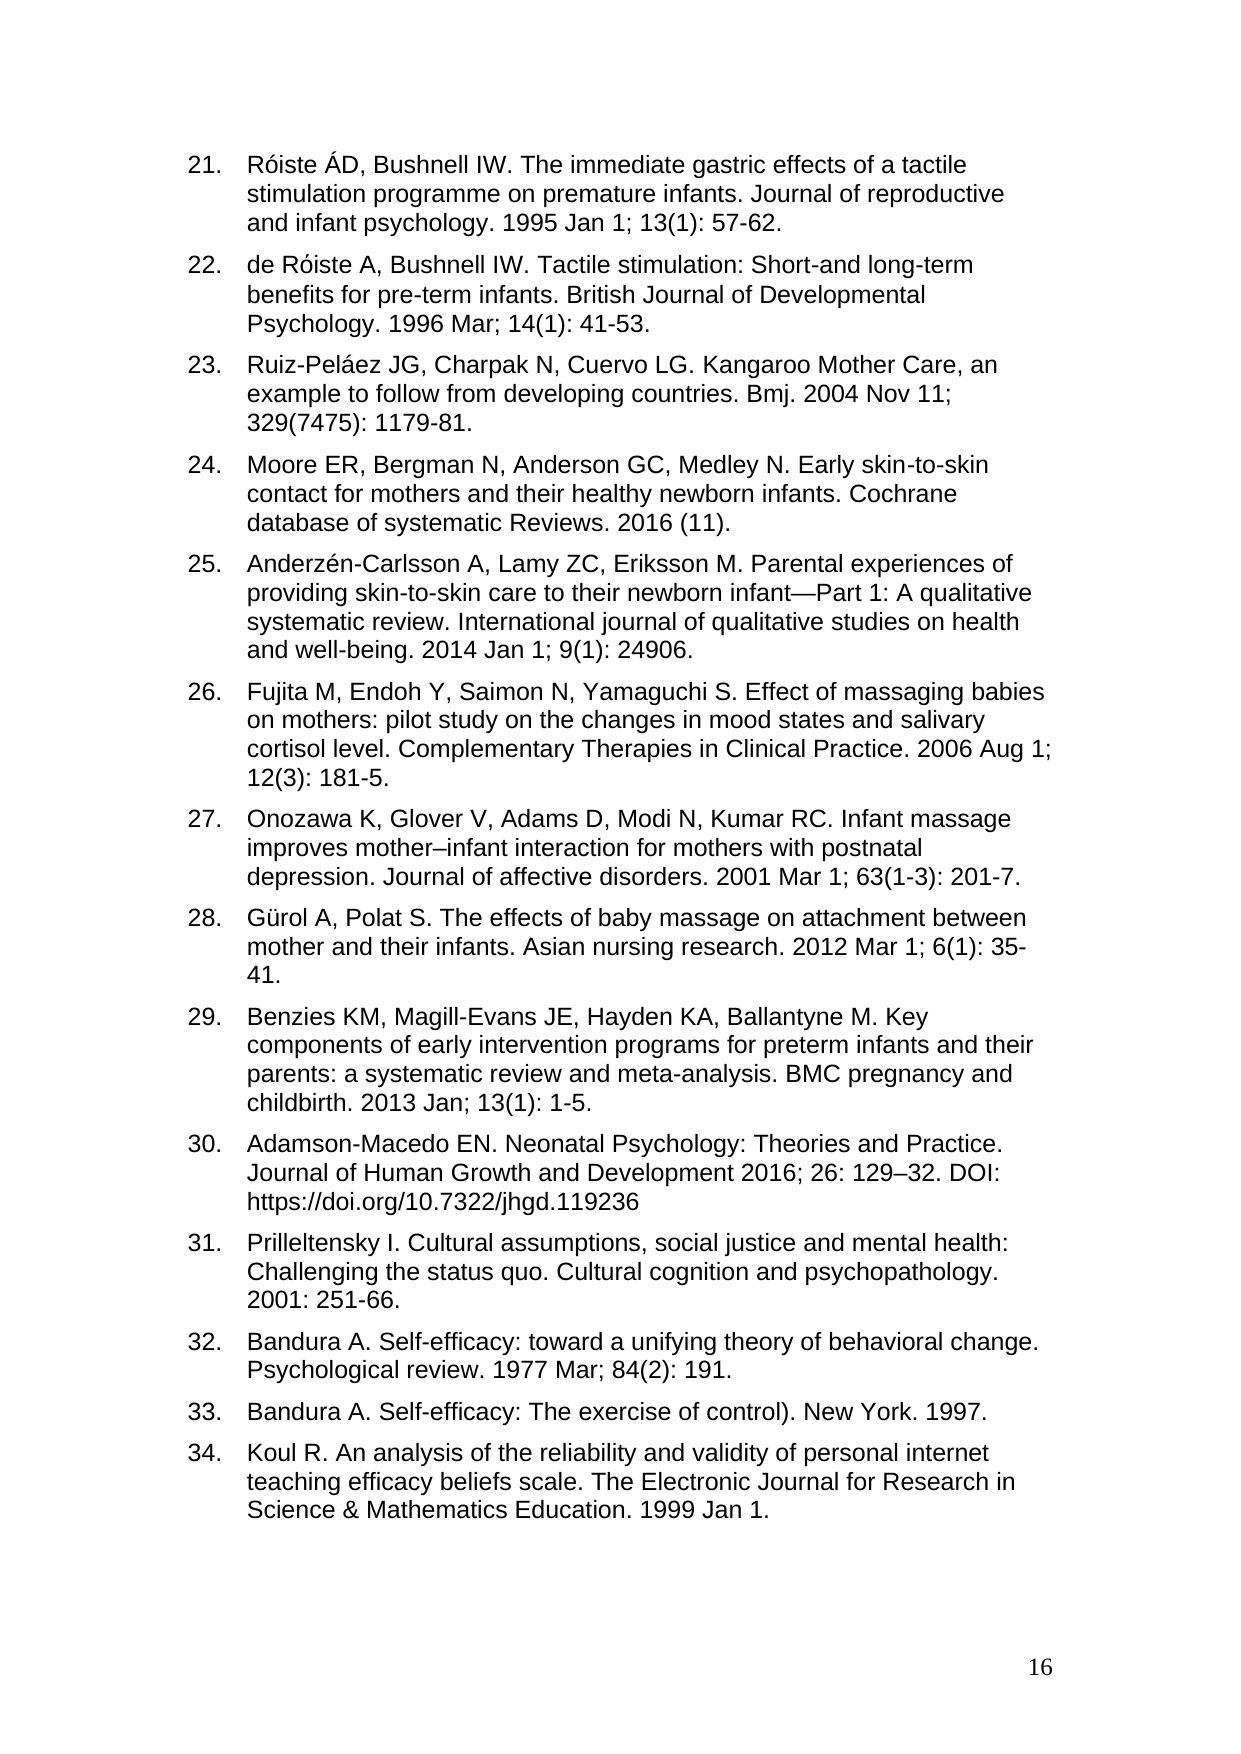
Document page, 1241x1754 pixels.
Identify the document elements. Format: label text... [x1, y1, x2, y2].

list Ruiz-Peláez JG, Charpak N, Cuervo LG. Kangaroo Mother Care, an example to follow from developing countries. Bmj. 2004 Nov 11; 329(7475): 1179-81. [187, 350, 1053, 436]
list Onozawa K, Glover V, Adams D, Modi N, Kumar RC. Infant massage improves mother–infant interaction for mothers with postnatal depression. Journal of affective disorders. 2001 Mar 1; 63(1-3): 201-7. [187, 804, 1053, 890]
list Bandura A. Self-efficacy: The exercise of control). New York. 1997. [187, 1397, 1053, 1425]
list de Rόiste A, Bushnell IW. Tactile stimulation: Short‐and long‐term benefits for pre‐term infants. British Journal of Developmental Psychology. 1996 Mar; 14(1): 41-53. [187, 249, 1053, 338]
list Koul R. An analysis of the reliability and validity of personal internet teaching efficacy beliefs scale. The Electronic Journal for Research in Science & Mathematics Education. 1999 Jan 1. [187, 1438, 1053, 1524]
list Róiste ÁD, Bushnell IW. The immediate gastric effects of a tactile stimulation programme on premature infants. Journal of reproductive and infant psychology. 1995 Jan 1; 13(1): 57-62. [187, 150, 1053, 236]
list Gürol A, Polat S. The effects of baby massage on attachment between mother and their infants. Asian nursing research. 2012 Mar 1; 6(1): 35-41. [187, 903, 1053, 989]
list Fujita M, Endoh Y, Saimon N, Yamaguchi S. Effect of massaging babies on mothers: pilot study on the changes in mood states and salivary cortisol level. Complementary Therapies in Clinical Practice. 2006 Aug 1; 12(3): 181-5. [187, 677, 1053, 792]
list Benzies KM, Magill-Evans JE, Hayden KA, Ballantyne M. Key components of early intervention programs for preterm infants and their parents: a systematic review and meta-analysis. BMC pregnancy and childbirth. 2013 Jan; 13(1): 1-5. [187, 1002, 1053, 1117]
list Adamson-Macedo EN. Neonatal Psychology: Theories and Practice. Journal of Human Growth and Development 2016; 26: 129–32. DOI: https://doi.org/10.7322/jhgd.119236 [187, 1129, 1053, 1215]
list Prilleltensky I. Cultural assumptions, social justice and mental health: Challenging the status quo. Cultural cognition and psychopathology. 2001: 251-66. [187, 1228, 1053, 1314]
list Anderzén-Carlsson A, Lamy ZC, Eriksson M. Parental experiences of providing skin-to-skin care to their newborn infant—Part 1: A qualitative systematic review. International journal of qualitative studies on health and well-being. 2014 Jan 1; 9(1): 24906. [187, 549, 1053, 664]
list Bandura A. Self-efficacy: toward a unifying theory of behavioral change. Psychological review. 1977 Mar; 84(2): 191. [187, 1327, 1053, 1384]
list Moore ER, Bergman N, Anderson GC, Medley N. Early skin‐to‐skin contact for mothers and their healthy newborn infants. Cochrane database of systematic Reviews. 2016 (11). [187, 449, 1053, 537]
